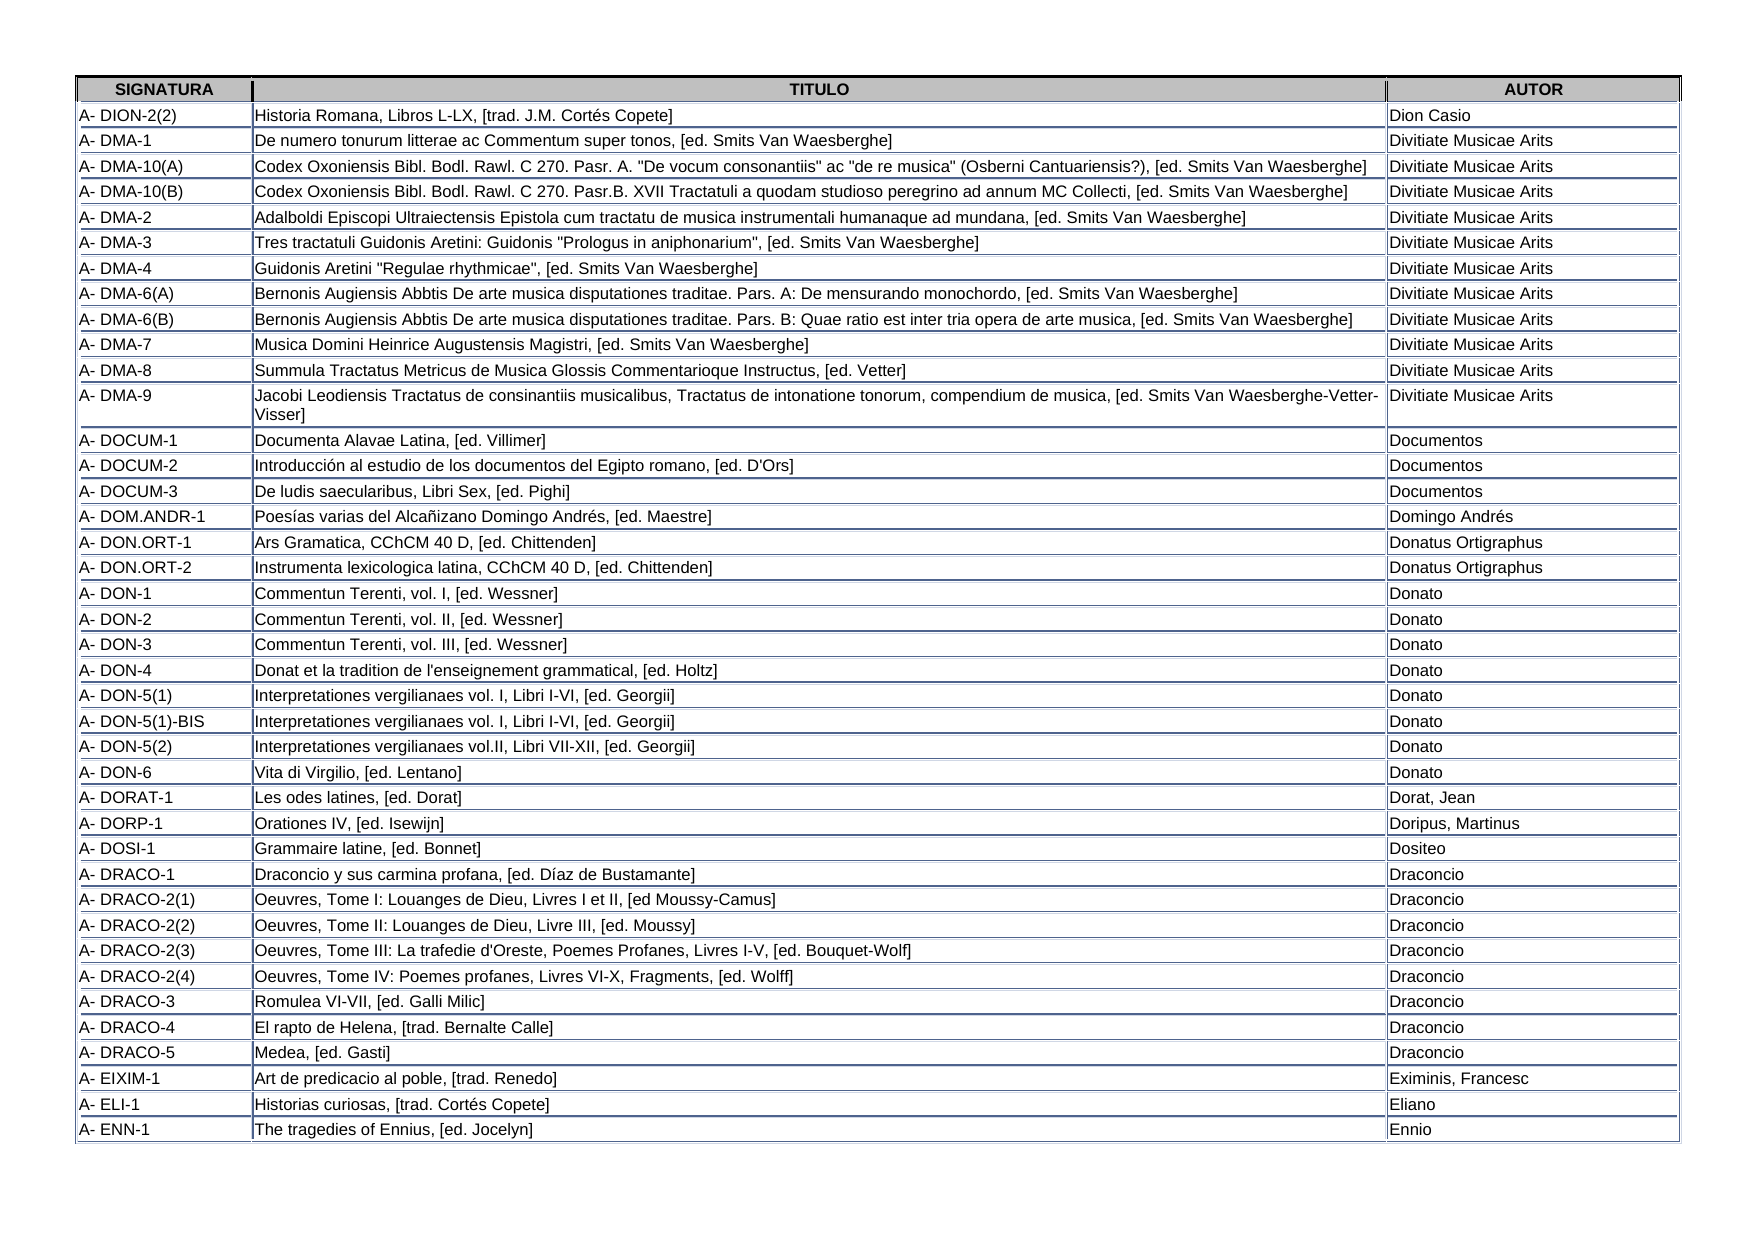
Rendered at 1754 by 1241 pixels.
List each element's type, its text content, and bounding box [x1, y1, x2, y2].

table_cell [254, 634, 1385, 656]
table_header SIGNATURA [78, 77, 252, 101]
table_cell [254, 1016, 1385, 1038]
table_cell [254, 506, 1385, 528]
table_header TITULO [252, 78, 1387, 101]
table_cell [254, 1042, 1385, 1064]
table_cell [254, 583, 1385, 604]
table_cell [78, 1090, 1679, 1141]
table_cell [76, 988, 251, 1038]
table_header AUTOR [1387, 78, 1679, 101]
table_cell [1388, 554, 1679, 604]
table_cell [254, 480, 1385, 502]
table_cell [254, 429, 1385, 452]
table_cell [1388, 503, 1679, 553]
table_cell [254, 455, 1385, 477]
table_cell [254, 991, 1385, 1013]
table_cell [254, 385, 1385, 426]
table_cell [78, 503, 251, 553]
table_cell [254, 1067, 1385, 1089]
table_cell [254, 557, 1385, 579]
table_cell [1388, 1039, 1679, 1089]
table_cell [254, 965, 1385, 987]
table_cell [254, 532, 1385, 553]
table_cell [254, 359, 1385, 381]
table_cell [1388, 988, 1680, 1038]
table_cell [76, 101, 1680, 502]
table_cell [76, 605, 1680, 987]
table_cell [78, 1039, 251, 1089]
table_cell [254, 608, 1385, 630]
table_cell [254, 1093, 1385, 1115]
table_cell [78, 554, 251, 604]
